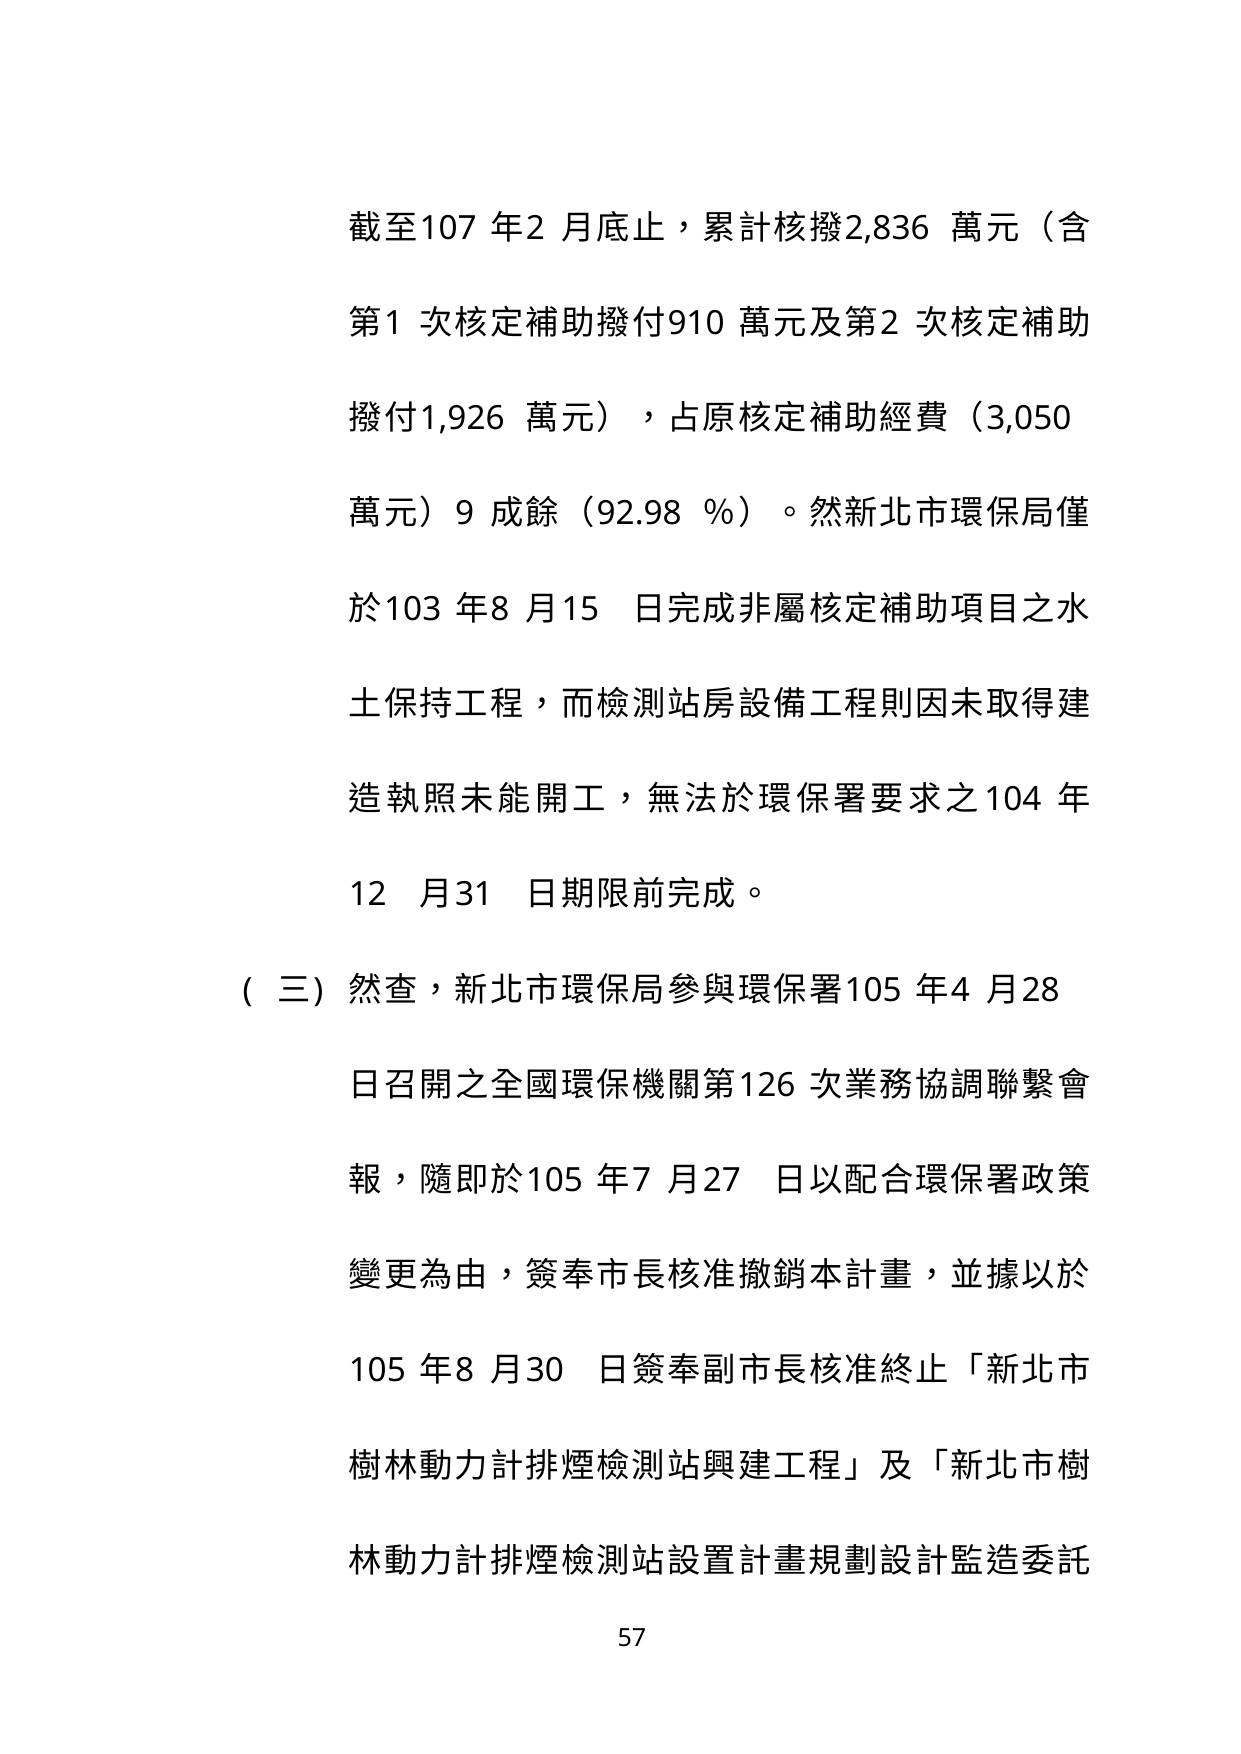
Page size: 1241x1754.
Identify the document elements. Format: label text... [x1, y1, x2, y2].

subtitle 經查，環保署於97年12月11日及103年7月30日分次核定補助3,050萬元新北市環保局辦理「柴油車底盤動力計排煙檢測站設置計畫」，核定補助項目包括：大型柴油車動力計2套（1,200萬元）、小型柴油車動力計1套（550萬元）、單線檢測站土木費用1座（500萬元）、雙線檢測站土木費用1座（800萬元）等（設備費用1,750萬元、工程土木費用1,300萬元），並於103年7月30日函復環保局略以，核定補助經費共計2,140萬元，補助計畫倘有變動或調整，應於變動前報經該署核可後始得辦理變更，並應於104年12月31日前完工，逾期仍未完工則未撥經費不予補助；若有賸餘款或違約罰款，應於年度結束前儘速繳還該署。新北市環保局於104年年底，檢具環保署空氣污染防制基金104年度補助地方政府經費結報報告表，填列因契約權責發生，未能於當年將款項支付廠商項下，並寫明契約期限為106年4月30日，向該署申請尚未撥付補助款214萬元，轉由下年度（105年）預算支應執行。據此，該署基於協助與信任地方環保局立場，爰同意辦理。該署依「行政院環境保護署空氣污染防制基金補助直轄市及縣市政府執行空氣品質改善維護計畫補助審核及撥款作業原則」或「行政院環境保護署補助地方機關經費會計作業注意事項」等相關規定，按新北市環保局計畫執行進度比率，分期核撥補助款，截至107年2月底止，累計核撥2,836萬元（含第1次核定補助撥付910萬元及第2次核定補助撥付1,926萬元），占原核定補助經費（3,050萬元）9成餘（92.98％）。然新北市環保局僅於103年8月15日完成非屬核定補助項目之水土保持工程，而檢測站房設備工程則因未取得建造執照未能開工，無法於環保署要求之104年12月31日期限前完成。 [242, 177, 1092, 939]
